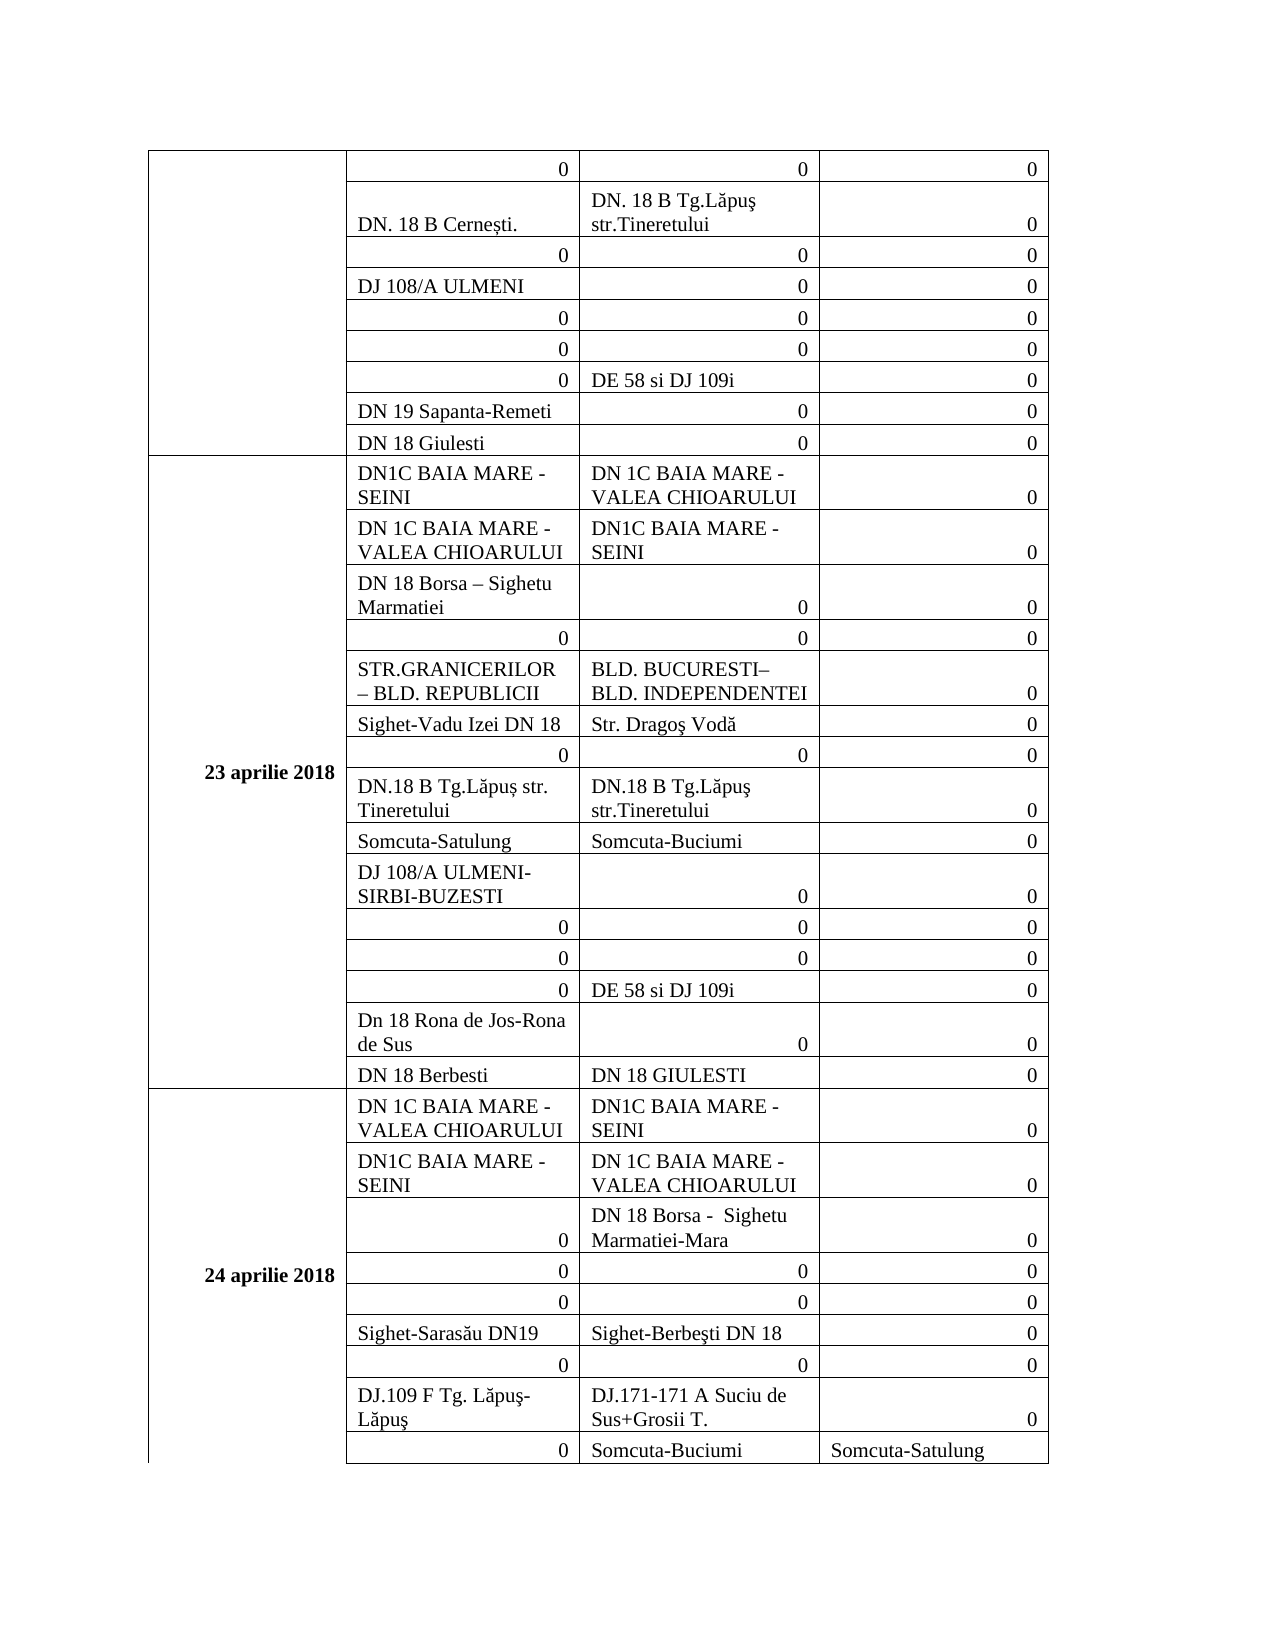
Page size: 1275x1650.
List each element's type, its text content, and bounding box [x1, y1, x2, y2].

table_cell 0 [820, 151, 1048, 181]
table_cell DJ.171-171 A Suciu de Sus+Grosii T. [580, 1378, 819, 1431]
table_cell DN 18 Borsa – Sighetu Marmatiei [347, 565, 579, 619]
table_cell 0 [820, 823, 1048, 853]
table_cell 0 [820, 620, 1048, 650]
table_cell DN1C BAIA MARE - SEINI [347, 1143, 579, 1197]
table_cell 0 [580, 1346, 819, 1377]
table_cell 0 [820, 1003, 1048, 1056]
table_cell Sighet-Berbeşti DN 18 [580, 1315, 819, 1345]
table_cell DE 58 si DJ 109i [580, 971, 819, 1002]
table_cell 0 [580, 268, 819, 298]
table_cell Somcuta-Buciumi [580, 823, 819, 853]
table_cell 0 [820, 425, 1048, 455]
table_cell 0 [580, 854, 819, 908]
table_cell DN 1C BAIA MARE - VALEA CHIOARULUI [580, 1143, 819, 1197]
table_cell DN 18 Borsa - Sighetu Marmatiei-Mara [580, 1198, 819, 1252]
table_cell DJ 108/A ULMENI-SIRBI-BUZESTI [347, 854, 579, 908]
table_cell DN 1C BAIA MARE - VALEA CHIOARULUI [580, 456, 819, 509]
table_cell 0 [820, 362, 1048, 392]
table_cell 0 [347, 237, 579, 267]
table_cell DN 18 Berbesti [347, 1057, 579, 1087]
table_cell Sighet-Vadu Izei DN 18 [347, 706, 579, 736]
table_cell 0 [580, 300, 819, 330]
table_cell Dn 18 Rona de Jos-Rona de Sus [347, 1003, 579, 1056]
table_cell DN. 18 B Cernești. [347, 182, 579, 236]
table_cell 0 [820, 1253, 1048, 1283]
table_cell DJ.109 F Tg. Lăpuş-Lăpuş [347, 1378, 579, 1431]
table_cell DN.18 B Tg.Lăpuş str.Tineretului [580, 768, 819, 822]
table_cell 0 [820, 1198, 1048, 1252]
table_cell 0 [347, 1253, 579, 1283]
table_cell DN.18 B Tg.Lăpuș str. Tineretului [347, 768, 579, 822]
table_cell 0 [820, 854, 1048, 908]
table_cell 0 [820, 331, 1048, 361]
table_cell 0 [347, 362, 579, 392]
table_cell DJ 108/A ULMENI [347, 268, 579, 298]
table_cell DE 58 si DJ 109i [580, 362, 819, 392]
table_cell 0 [347, 737, 579, 767]
table_cell 0 [820, 1143, 1048, 1197]
table_cell 0 [820, 268, 1048, 298]
table_cell STR.GRANICERILOR – BLD. REPUBLICII [347, 651, 579, 705]
table_cell 0 [580, 237, 819, 267]
table_cell 0 [820, 651, 1048, 705]
table_cell 0 [820, 1315, 1048, 1345]
table_cell 0 [580, 565, 819, 619]
table_cell 0 [580, 620, 819, 650]
table_cell 0 [820, 737, 1048, 767]
table_cell Somcuta-Satulung [347, 823, 579, 853]
table_cell 0 [580, 1284, 819, 1314]
table_cell 0 [347, 300, 579, 330]
table_cell 24 aprilie 2018 [149, 1089, 346, 1462]
table_cell 0 [820, 768, 1048, 822]
table_cell 0 [347, 940, 579, 970]
table_cell 0 [347, 971, 579, 1002]
table_cell 0 [820, 510, 1048, 564]
table_cell 0 [820, 300, 1048, 330]
table_cell 0 [820, 1284, 1048, 1314]
table_cell 0 [347, 620, 579, 650]
table_cell 0 [580, 425, 819, 455]
table_cell 0 [820, 1089, 1048, 1142]
table_cell 0 [580, 331, 819, 361]
table_cell 0 [580, 909, 819, 939]
table_cell 0 [820, 1378, 1048, 1431]
table_cell 0 [580, 940, 819, 970]
table_cell DN 19 Sapanta-Remeti [347, 393, 579, 423]
table_cell DN 1C BAIA MARE - VALEA CHIOARULUI [347, 510, 579, 564]
table_cell 0 [820, 237, 1048, 267]
table_cell DN 18 Giulesti [347, 425, 579, 455]
table_cell 0 [347, 1432, 579, 1462]
table_cell Somcuta-Buciumi [580, 1432, 819, 1462]
table_cell 0 [580, 1253, 819, 1283]
table_cell 0 [347, 331, 579, 361]
table_cell DN. 18 B Tg.Lăpuş str.Tineretului [580, 182, 819, 236]
table_cell Somcuta-Satulung [820, 1432, 1048, 1462]
table_cell 0 [580, 737, 819, 767]
table_cell 0 [820, 565, 1048, 619]
table_cell DN1C BAIA MARE - SEINI [580, 1089, 819, 1142]
table_cell 0 [347, 909, 579, 939]
table_cell DN1C BAIA MARE - SEINI [580, 510, 819, 564]
table_cell 0 [347, 1284, 579, 1314]
table_cell DN1C BAIA MARE - SEINI [347, 456, 579, 509]
table_cell 0 [820, 909, 1048, 939]
table_cell 23 aprilie 2018 [149, 456, 346, 1087]
table_cell 0 [820, 182, 1048, 236]
table_cell DN 18 GIULESTI [580, 1057, 819, 1087]
table_cell 0 [820, 456, 1048, 509]
table_cell 0 [820, 393, 1048, 423]
table_cell 0 [820, 1346, 1048, 1377]
table_cell 0 [820, 706, 1048, 736]
table_cell Str. Dragoş Vodă [580, 706, 819, 736]
table_cell 0 [820, 940, 1048, 970]
table_cell 0 [347, 1198, 579, 1252]
table_cell 0 [580, 151, 819, 181]
table_cell DN 1C BAIA MARE - VALEA CHIOARULUI [347, 1089, 579, 1142]
table_cell 0 [347, 1346, 579, 1377]
table_cell 0 [820, 971, 1048, 1002]
table_cell 0 [580, 393, 819, 423]
table_cell 0 [347, 151, 579, 181]
table_cell 0 [820, 1057, 1048, 1087]
table_cell Sighet-Sarasău DN19 [347, 1315, 579, 1345]
table_cell 0 [580, 1003, 819, 1056]
table_cell BLD. BUCURESTI– BLD. INDEPENDENTEI [580, 651, 819, 705]
